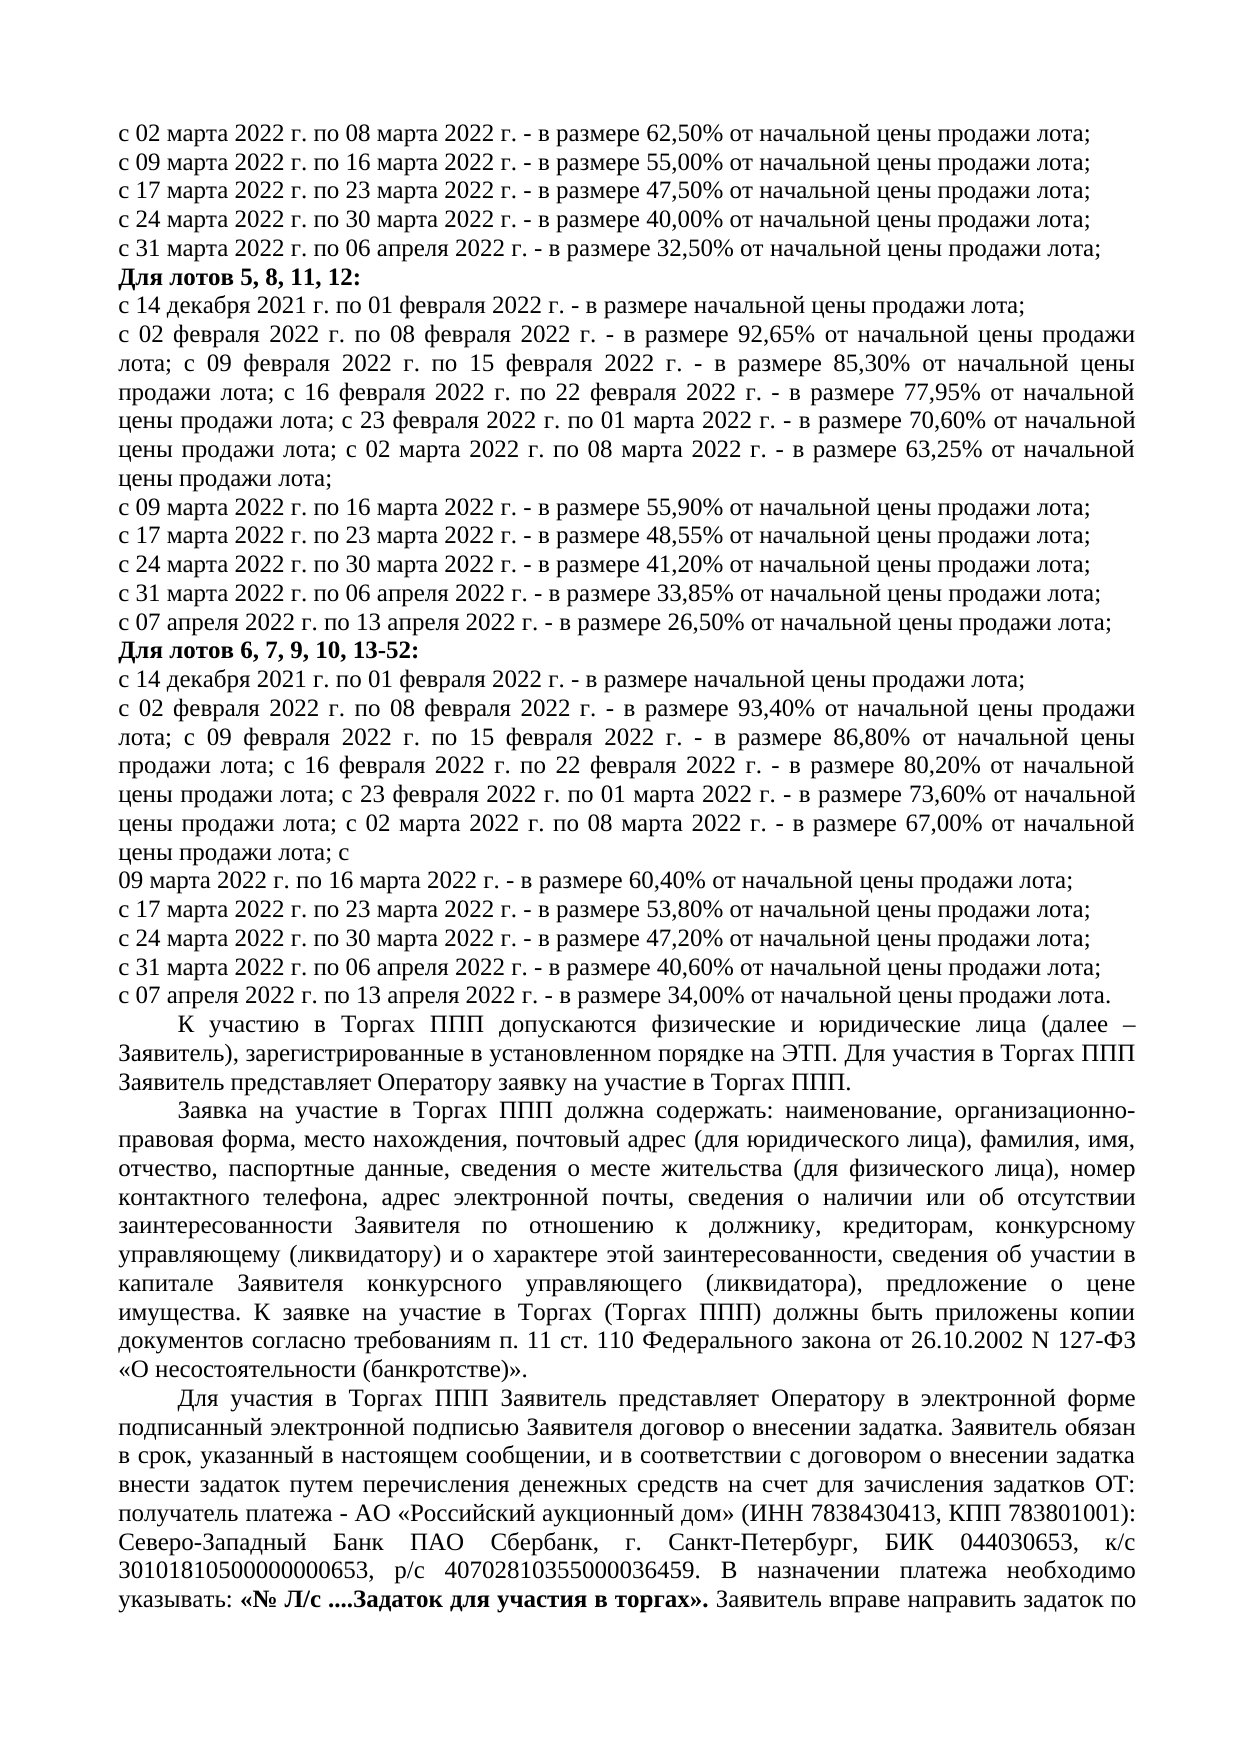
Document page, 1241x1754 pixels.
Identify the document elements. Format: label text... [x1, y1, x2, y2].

text с 14 декабря 2021 г. по 01 февраля 2022 г. - в размере начальной цены продажи лота; [118, 664, 1137, 693]
text с 02 февраля 2022 г. по 08 февраля 2022 г. - в размере 92,65% от начальной цены продажи лота; с 09 февраля 2022 г. по 15 февраля 2022 г. - в размере 85,30% от начальной цены продажи лота; с 16 февраля 2022 г. по 22 февраля 2022 г. - в размере 77,95% от начальной цены продажи лота; с 23 февраля 2022 г. по 01 марта 2022 г. - в размере 70,60% от начальной цены продажи лота; с 02 марта 2022 г. по 08 марта 2022 г. - в размере 63,25% от начальной цены продажи лота; [118, 319, 1137, 492]
text с 24 марта 2022 г. по 30 марта 2022 г. - в размере 41,20% от начальной цены продажи лота; [118, 549, 1137, 578]
text с 17 марта 2022 г. по 23 марта 2022 г. - в размере 48,55% от начальной цены продажи лота; [118, 521, 1137, 549]
text Для лотов 6, 7, 9, 10, 13-52: [118, 636, 1137, 664]
text 09 марта 2022 г. по 16 марта 2022 г. - в размере 60,40% от начальной цены продажи лота; [118, 866, 1137, 894]
text с 31 марта 2022 г. по 06 апреля 2022 г. - в размере 40,60% от начальной цены продажи лота; [118, 952, 1137, 981]
text Заявка на участие в Торгах ППП должна содержать: наименование, организационно-правовая форма, место нахождения, почтовый адрес (для юридического лица), фамилия, имя, отчество, паспортные данные, сведения о месте жительства (для физического лица), номер контактного телефона, адрес электронной почты, сведения о наличии или об отсутствии заинтересованности Заявителя по отношению к должнику, кредиторам, конкурсному управляющему (ликвидатору) и о характере этой заинтересованности, сведения об участии в капитале Заявителя конкурсного управляющего (ликвидатора), предложение о цене имущества. К заявке на участие в Торгах (Торгах ППП) должны быть приложены копии документов согласно требованиям п. 11 ст. 110 Федерального закона от 26.10.2002 N 127-ФЗ «О несостоятельности (банкротстве)». [118, 1096, 1137, 1383]
text с 24 марта 2022 г. по 30 марта 2022 г. - в размере 40,00% от начальной цены продажи лота; [118, 204, 1137, 233]
text с 09 марта 2022 г. по 16 марта 2022 г. - в размере 55,00% от начальной цены продажи лота; [118, 147, 1137, 176]
text с 24 марта 2022 г. по 30 марта 2022 г. - в размере 47,20% от начальной цены продажи лота; [118, 923, 1137, 952]
text К участию в Торгах ППП допускаются физические и юридические лица (далее – Заявитель), зарегистрированные в установленном порядке на ЭТП. Для участия в Торгах ППП Заявитель представляет Оператору заявку на участие в Торгах ППП. [118, 1009, 1137, 1096]
text Для лотов 5, 8, 11, 12: [118, 262, 1137, 291]
text с 14 декабря 2021 г. по 01 февраля 2022 г. - в размере начальной цены продажи лота; [118, 291, 1137, 319]
text с 17 марта 2022 г. по 23 марта 2022 г. - в размере 47,50% от начальной цены продажи лота; [118, 176, 1137, 204]
text с 09 марта 2022 г. по 16 марта 2022 г. - в размере 55,90% от начальной цены продажи лота; [118, 492, 1137, 521]
text с 02 марта 2022 г. по 08 марта 2022 г. - в размере 62,50% от начальной цены продажи лота; [118, 118, 1137, 147]
text с 02 февраля 2022 г. по 08 февраля 2022 г. - в размере 93,40% от начальной цены продажи лота; с 09 февраля 2022 г. по 15 февраля 2022 г. - в размере 86,80% от начальной цены продажи лота; с 16 февраля 2022 г. по 22 февраля 2022 г. - в размере 80,20% от начальной цены продажи лота; с 23 февраля 2022 г. по 01 марта 2022 г. - в размере 73,60% от начальной цены продажи лота; с 02 марта 2022 г. по 08 марта 2022 г. - в размере 67,00% от начальной цены продажи лота; с [118, 693, 1137, 866]
text с 07 апреля 2022 г. по 13 апреля 2022 г. - в размере 34,00% от начальной цены продажи лота. [118, 981, 1137, 1009]
text с 17 марта 2022 г. по 23 марта 2022 г. - в размере 53,80% от начальной цены продажи лота; [118, 894, 1137, 923]
text с 31 марта 2022 г. по 06 апреля 2022 г. - в размере 33,85% от начальной цены продажи лота; [118, 578, 1137, 607]
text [118, 1383, 1137, 1613]
text с 07 апреля 2022 г. по 13 апреля 2022 г. - в размере 26,50% от начальной цены продажи лота; [118, 607, 1137, 636]
text с 31 марта 2022 г. по 06 апреля 2022 г. - в размере 32,50% от начальной цены продажи лота; [118, 233, 1137, 262]
